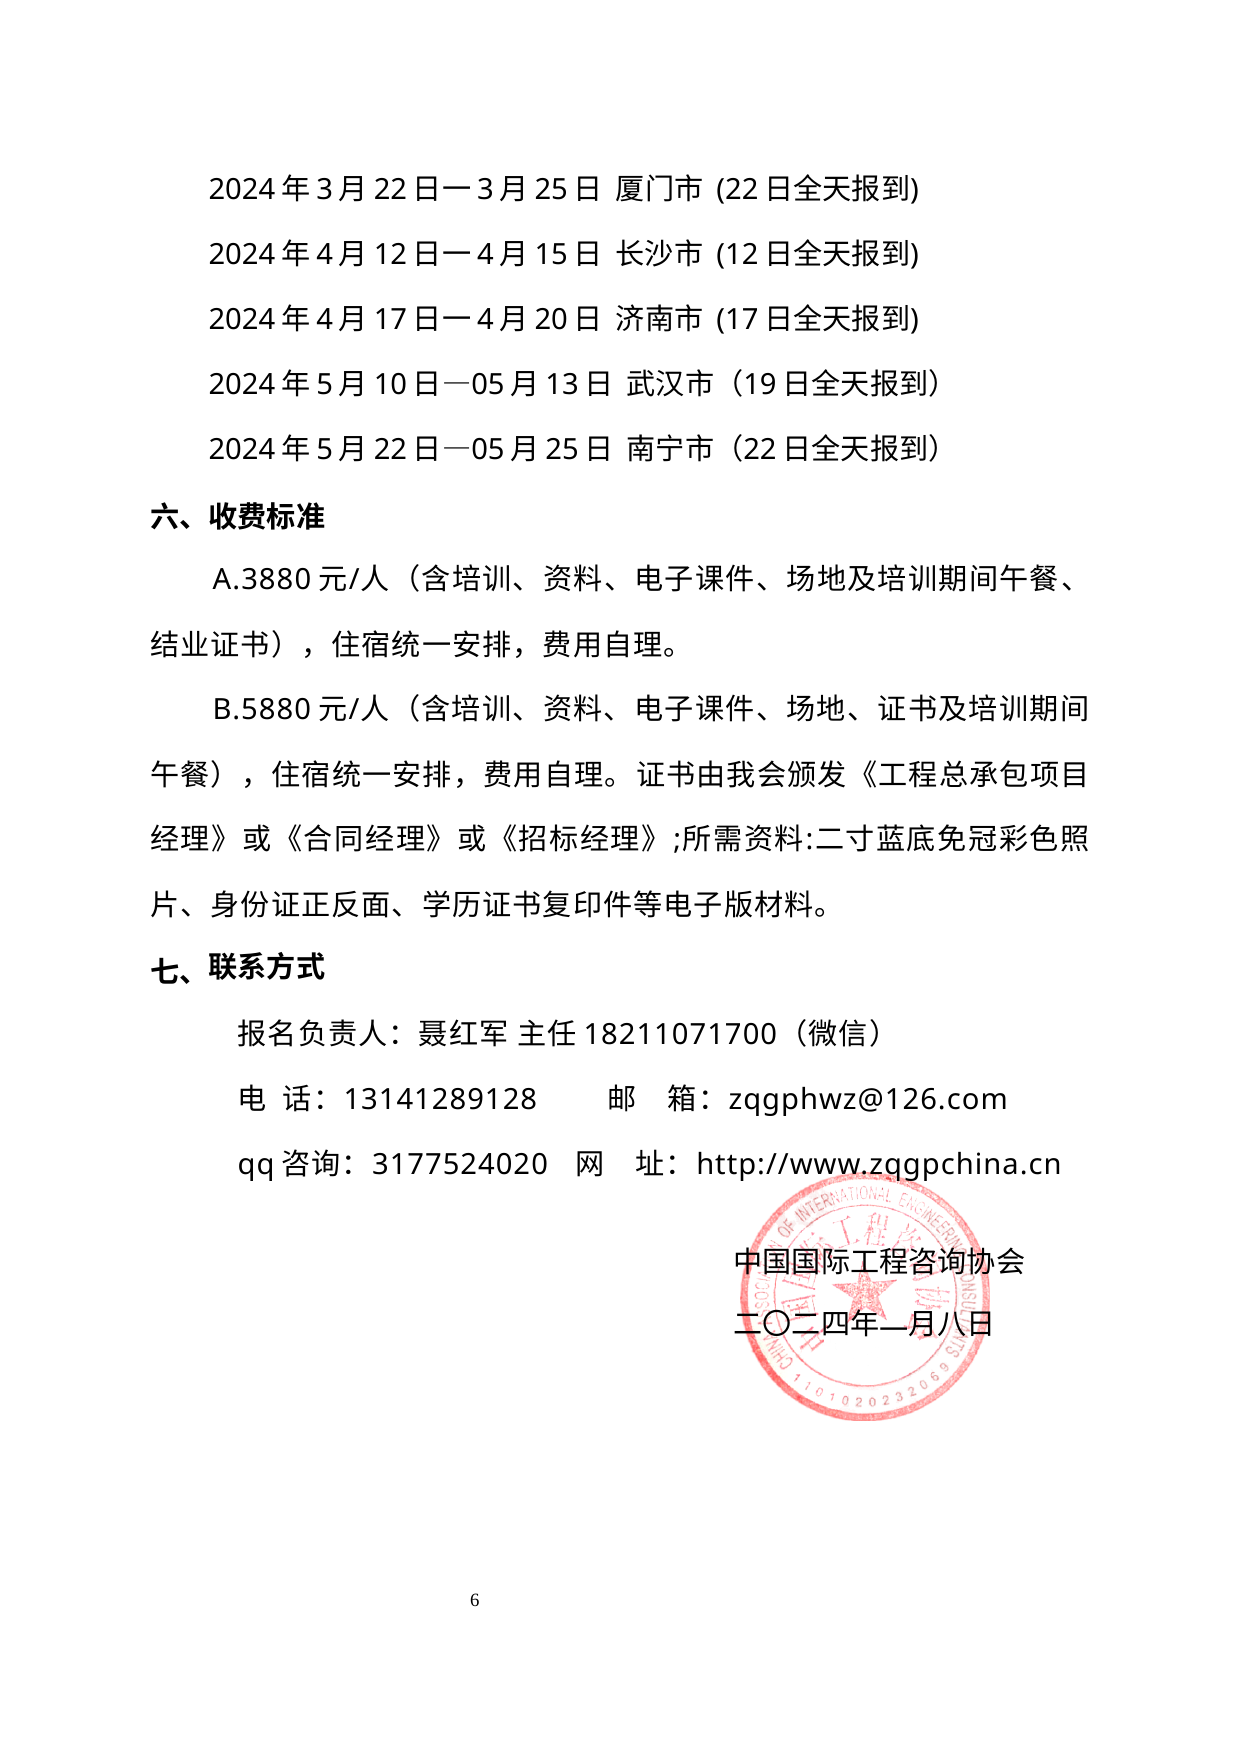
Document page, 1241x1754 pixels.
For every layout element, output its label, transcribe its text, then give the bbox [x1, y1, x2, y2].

text 2024年5月10日—05月13日 武汉市（19日全天报到） [150, 350, 1090, 415]
text B.5880元/人（含培训、资料、电子课件、场地、证书及培训期间午餐），住宿统一安排，费用自理。证书由我会颁发《工程总承包项目经理》或《合同经理》或《招标经理》;所需资料:二寸蓝底免冠彩色照片、身份证正反面、学历证书复印件等电子版材料。 [150, 675, 1090, 935]
text 中国国际工程咨询协会 [150, 1227, 1090, 1292]
text qq咨询：3177524020 网 址：http://www.zqgpchina.cn [740, 1357, 990, 1421]
text 2024年4月12日一4月15日 长沙市 (12日全天报到) [150, 220, 1090, 285]
text qq咨询：3177524020 网 址：http://www.zqgpchina.cn [194, 1130, 1090, 1227]
text 二〇二四年一月八日 [150, 1292, 1090, 1357]
text 七、联系方式 [150, 935, 1090, 1000]
text 报名负责人：聂红军 主任18211071700（微信） [194, 1000, 1090, 1065]
text 电 话：13141289128 邮 箱：zqgphwz@126.com [194, 1065, 1090, 1130]
text A.3880元/人（含培训、资料、电子课件、场地及培训期间午餐、结业证书），住宿统一安排，费用自理。 [150, 545, 1090, 675]
text 六、收费标准 [150, 480, 1090, 545]
text 2024年3月22日一3月25日 厦门市 (22日全天报到) [150, 155, 1090, 220]
text 2024年5月22日—05月25日 南宁市（22日全天报到） [150, 415, 1090, 480]
text 2024年4月17日一4月20日 济南市 (17日全天报到) [150, 285, 1090, 350]
